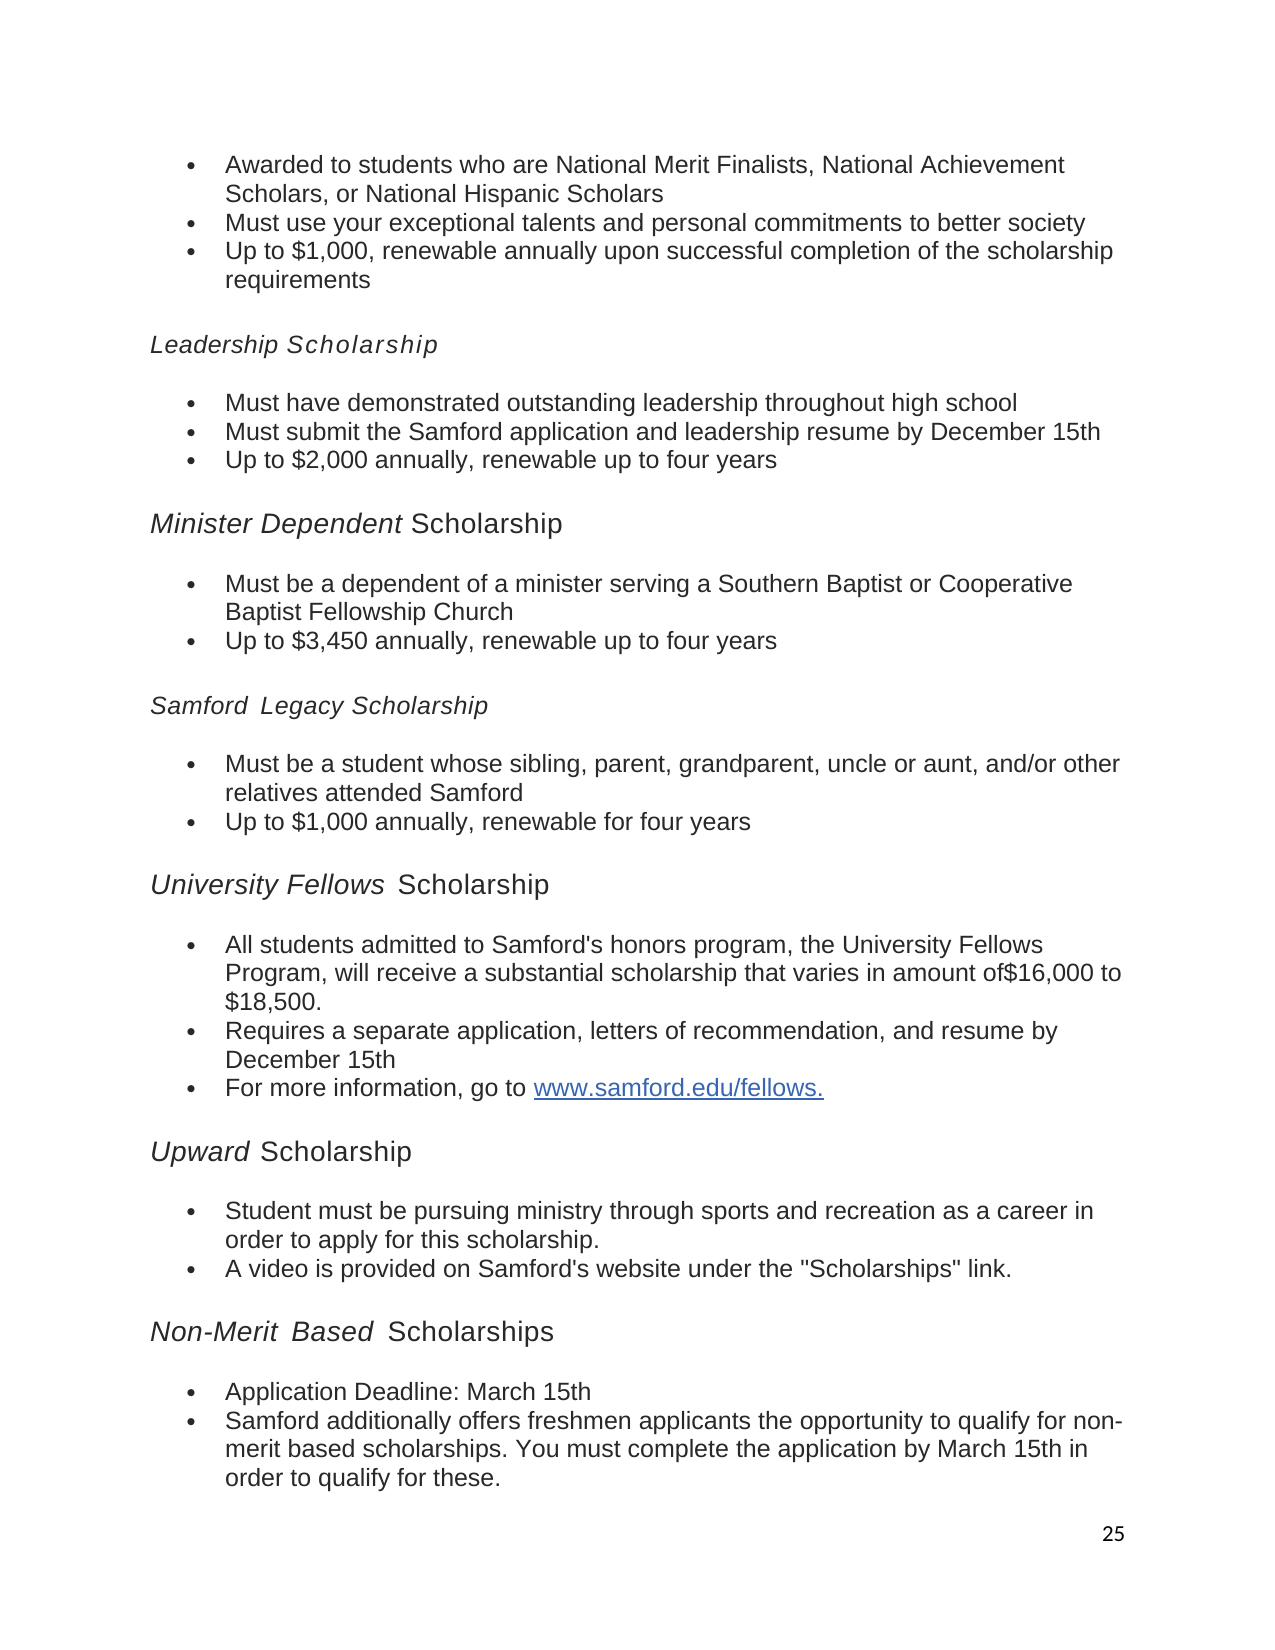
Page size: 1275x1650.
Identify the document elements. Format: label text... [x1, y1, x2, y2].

text Upward Scholarship [150, 1131, 1125, 1167]
list Up to $1,000, renewable annually upon successful completion of the scholarship requirements [187, 236, 1125, 294]
list Must have demonstrated outstanding leadership throughout high school [187, 388, 1125, 417]
text Leadership Scholarship [150, 323, 1125, 359]
list Up to $3,450 annually, renewable up to four years [187, 626, 1125, 655]
text Non-Merit Based Scholarships [150, 1312, 1125, 1348]
list Requires a separate application, letters of recommendation, and resume by December 15th [187, 1016, 1125, 1073]
list All students admitted to Samford's honors program, the University Fellows Program, will receive a substantial scholarship that varies in amount of$16,000 to $18,500. [187, 929, 1125, 1016]
text Samford Legacy Scholarship [150, 684, 1125, 720]
text University Fellows Scholarship [150, 864, 1125, 900]
text Minister Dependent Scholarship [150, 503, 1125, 539]
list Must be a student whose sibling, parent, grandparent, uncle or aunt, and/or other relatives attended Samford [187, 749, 1125, 807]
list Awarded to students who are National Merit Finalists, National Achievement Scholars, or National Hispanic Scholars [187, 150, 1125, 207]
list For more information, go to www.samford.edu/fellows. [187, 1073, 1125, 1102]
list Student must be pursuing ministry through sports and recreation as a career in order to apply for this scholarship. [187, 1196, 1125, 1254]
list Samford additionally offers freshmen applicants the opportunity to qualify for non-merit based scholarships. You must complete the application by March 15th in order to qualify for these. [187, 1406, 1125, 1492]
list Up to $1,000 annually, renewable for four years [187, 807, 1125, 835]
list A video is provided on Samford's website under the "Scholarships" link. [187, 1254, 1125, 1283]
list Application Deadline: March 15th [187, 1377, 1125, 1406]
list Must submit the Samford application and leadership resume by December 15th [187, 417, 1125, 446]
list Must be a dependent of a minister serving a Southern Baptist or Cooperative Baptist Fellowship Church [187, 568, 1125, 626]
list Up to $2,000 annually, renewable up to four years [187, 446, 1125, 474]
list Must use your exceptional talents and personal commitments to better society [187, 207, 1125, 236]
